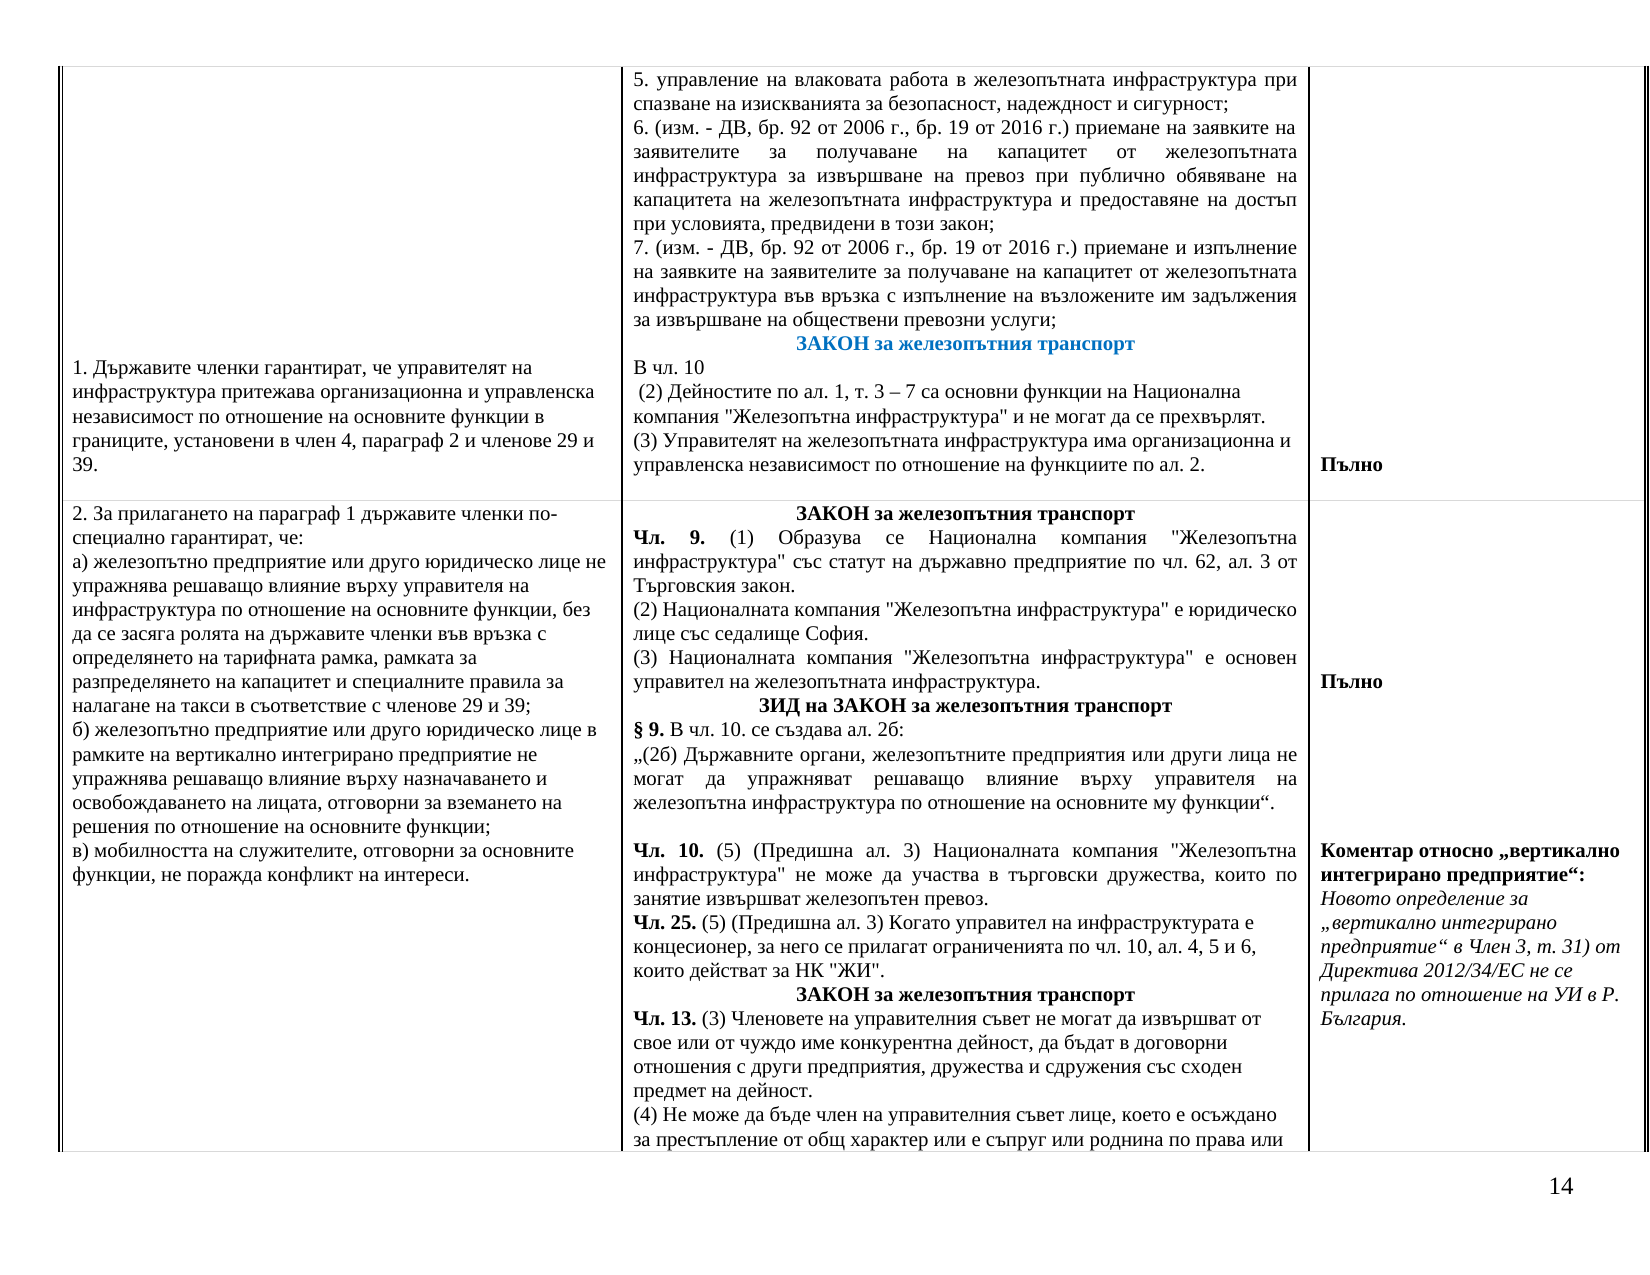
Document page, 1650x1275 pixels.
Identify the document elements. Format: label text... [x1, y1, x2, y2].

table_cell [63, 67, 621, 500]
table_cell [623, 501, 1308, 1151]
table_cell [623, 67, 1308, 500]
table_cell Пълно [1310, 67, 1644, 500]
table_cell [63, 501, 621, 1151]
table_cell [1310, 501, 1644, 1151]
